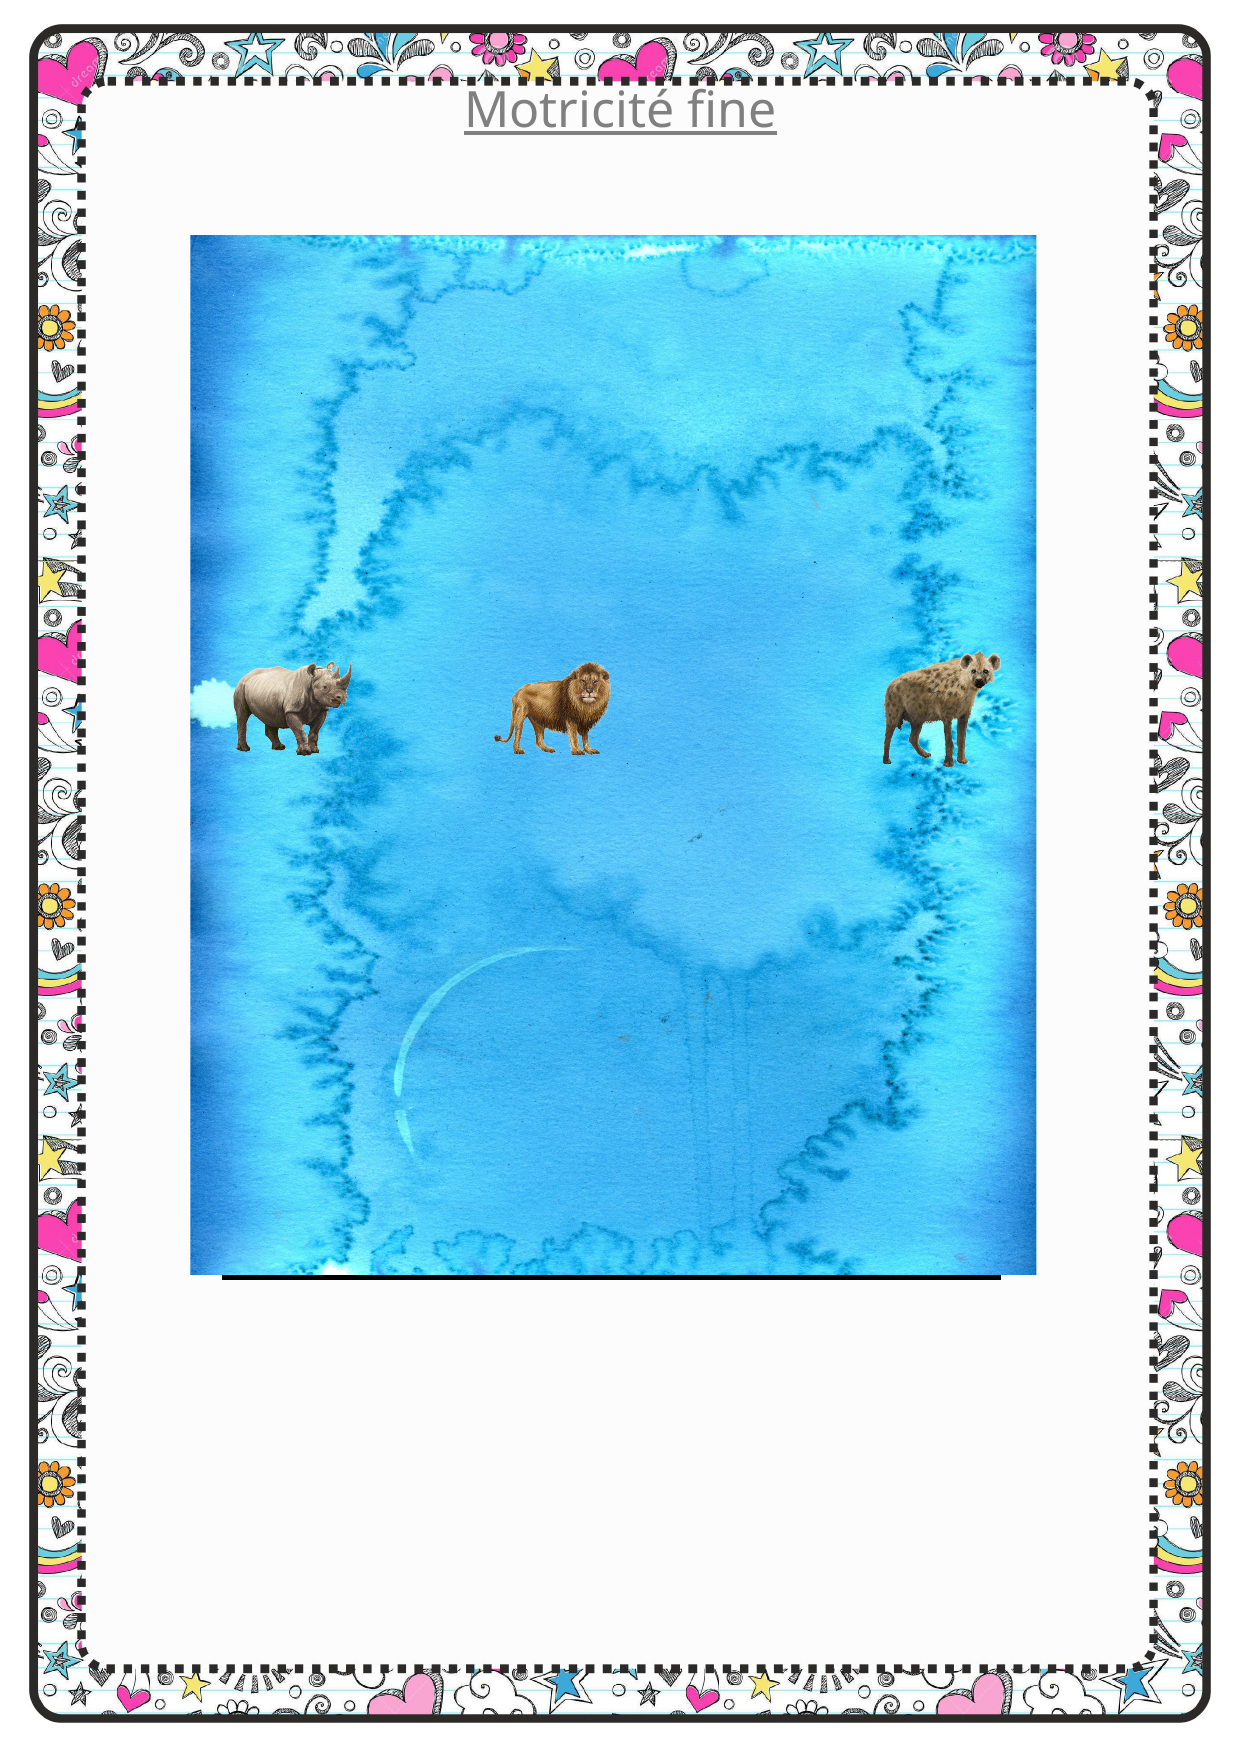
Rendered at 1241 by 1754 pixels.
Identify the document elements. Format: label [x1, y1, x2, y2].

table_header [872, 142, 1001, 1275]
table_header [482, 142, 612, 1275]
table_header [352, 142, 482, 1275]
table_header [92, 142, 222, 1275]
table_header [742, 142, 872, 1275]
table_header [612, 142, 742, 1275]
table_header [222, 142, 352, 1275]
picture [29, 24, 1211, 1723]
table_header [1001, 142, 1131, 1275]
